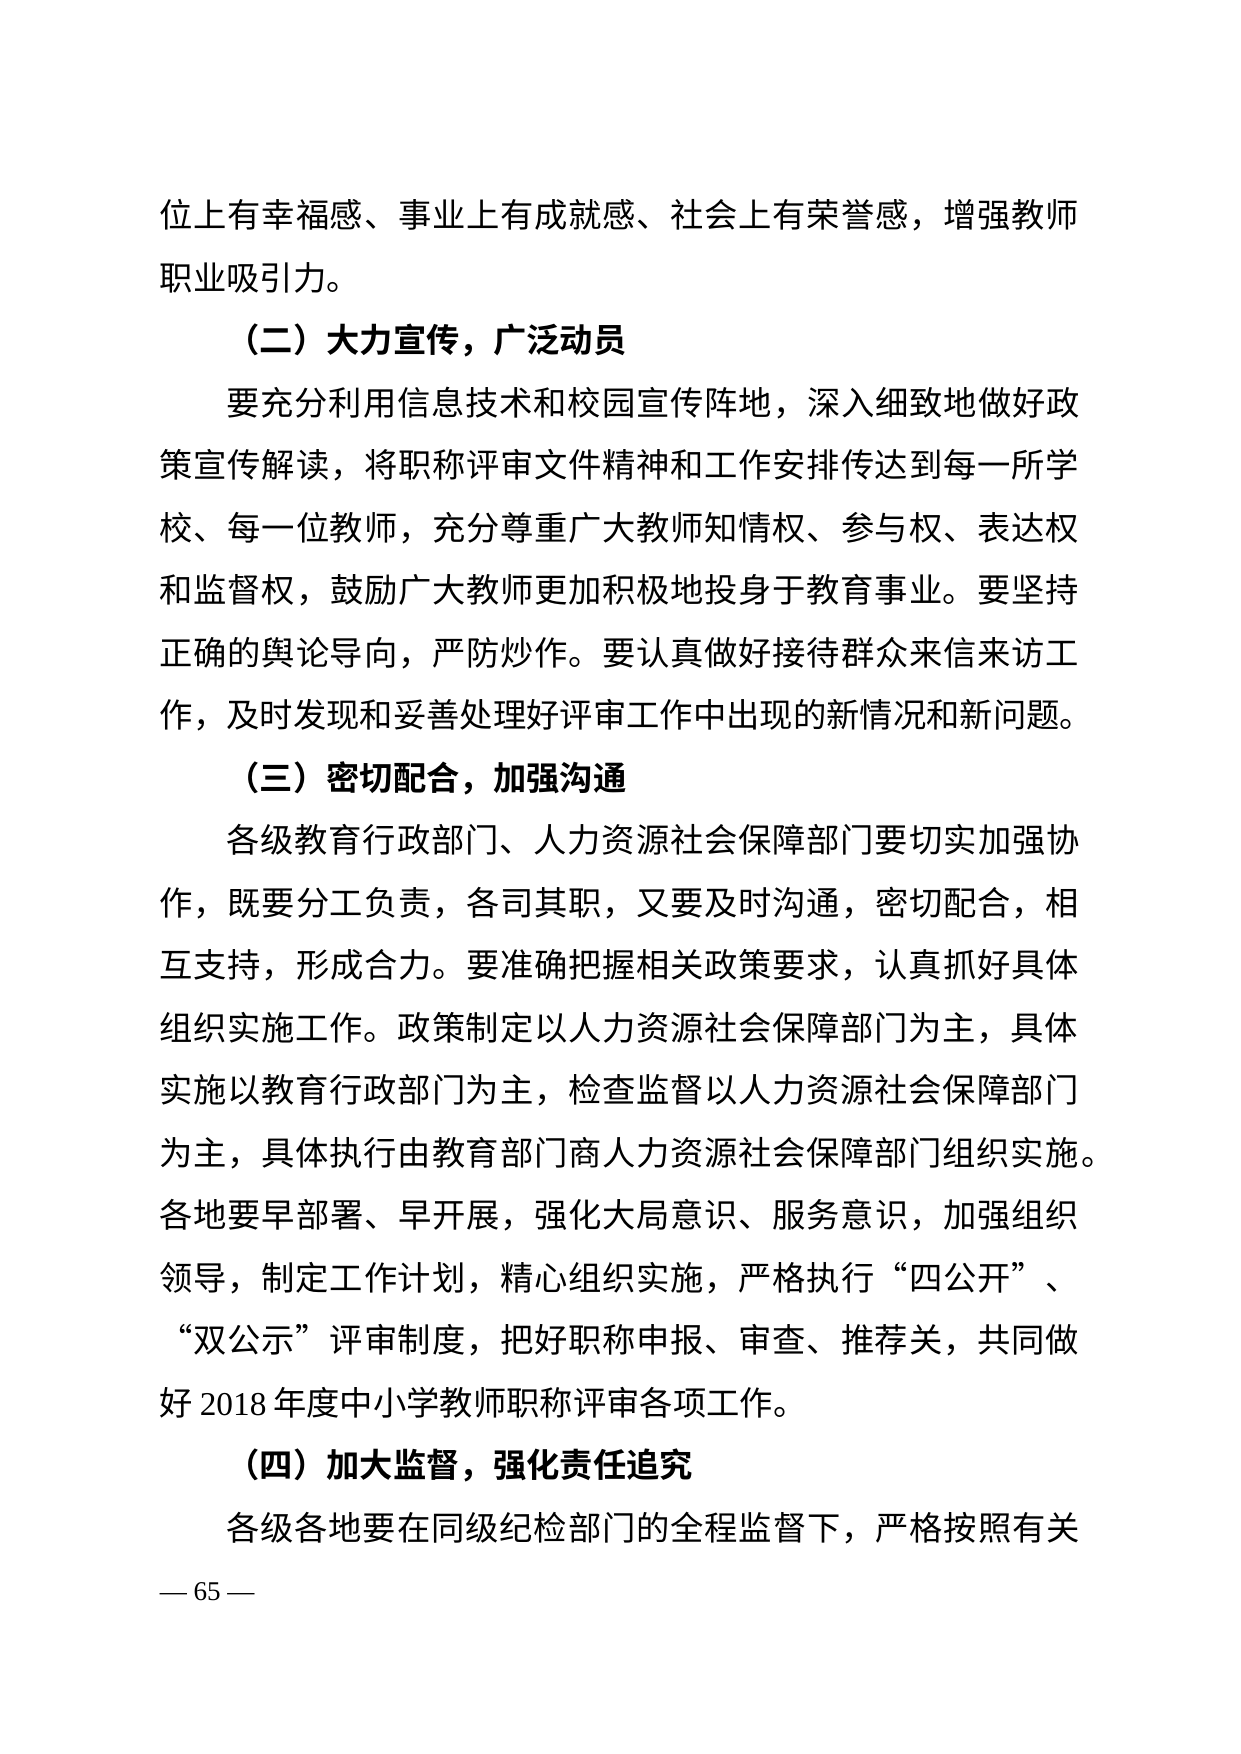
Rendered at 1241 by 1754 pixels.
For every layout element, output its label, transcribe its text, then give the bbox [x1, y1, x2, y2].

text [159, 1490, 1081, 1552]
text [159, 177, 1081, 302]
text 各级教育行政部门、人力资源社会保障部门要切实加强协作，既要分工负责，各司其职，又要及时沟通，密切配合，相互支持，形成合力。要准确把握相关政策要求，认真抓好具体组织实施工作。政策制定以人力资源社会保障部门为主，具体实施以教育行政部门为主，检查监督以人力资源社会保障部门为主，具体执行由教育部门商人力资源社会保障部门组织实施。各地要早部署、早开展，强化大局意识、服务意识，加强组织领导，制定工作计划，精心组织实施，严格执行“四公开”、“双公示”评审制度，把好职称申报、审查、推荐关，共同做好2018年度中小学教师职称评审各项工作。 [159, 802, 1081, 1427]
text （三）密切配合，加强沟通 [159, 740, 1081, 802]
text （四）加大监督，强化责任追究 [159, 1427, 1081, 1490]
text （二）大力宣传，广泛动员 [159, 302, 1081, 365]
text 要充分利用信息技术和校园宣传阵地，深入细致地做好政策宣传解读，将职称评审文件精神和工作安排传达到每一所学校、每一位教师，充分尊重广大教师知情权、参与权、表达权和监督权，鼓励广大教师更加积极地投身于教育事业。要坚持正确的舆论导向，严防炒作。要认真做好接待群众来信来访工作，及时发现和妥善处理好评审工作中出现的新情况和新问题。 [159, 365, 1081, 740]
